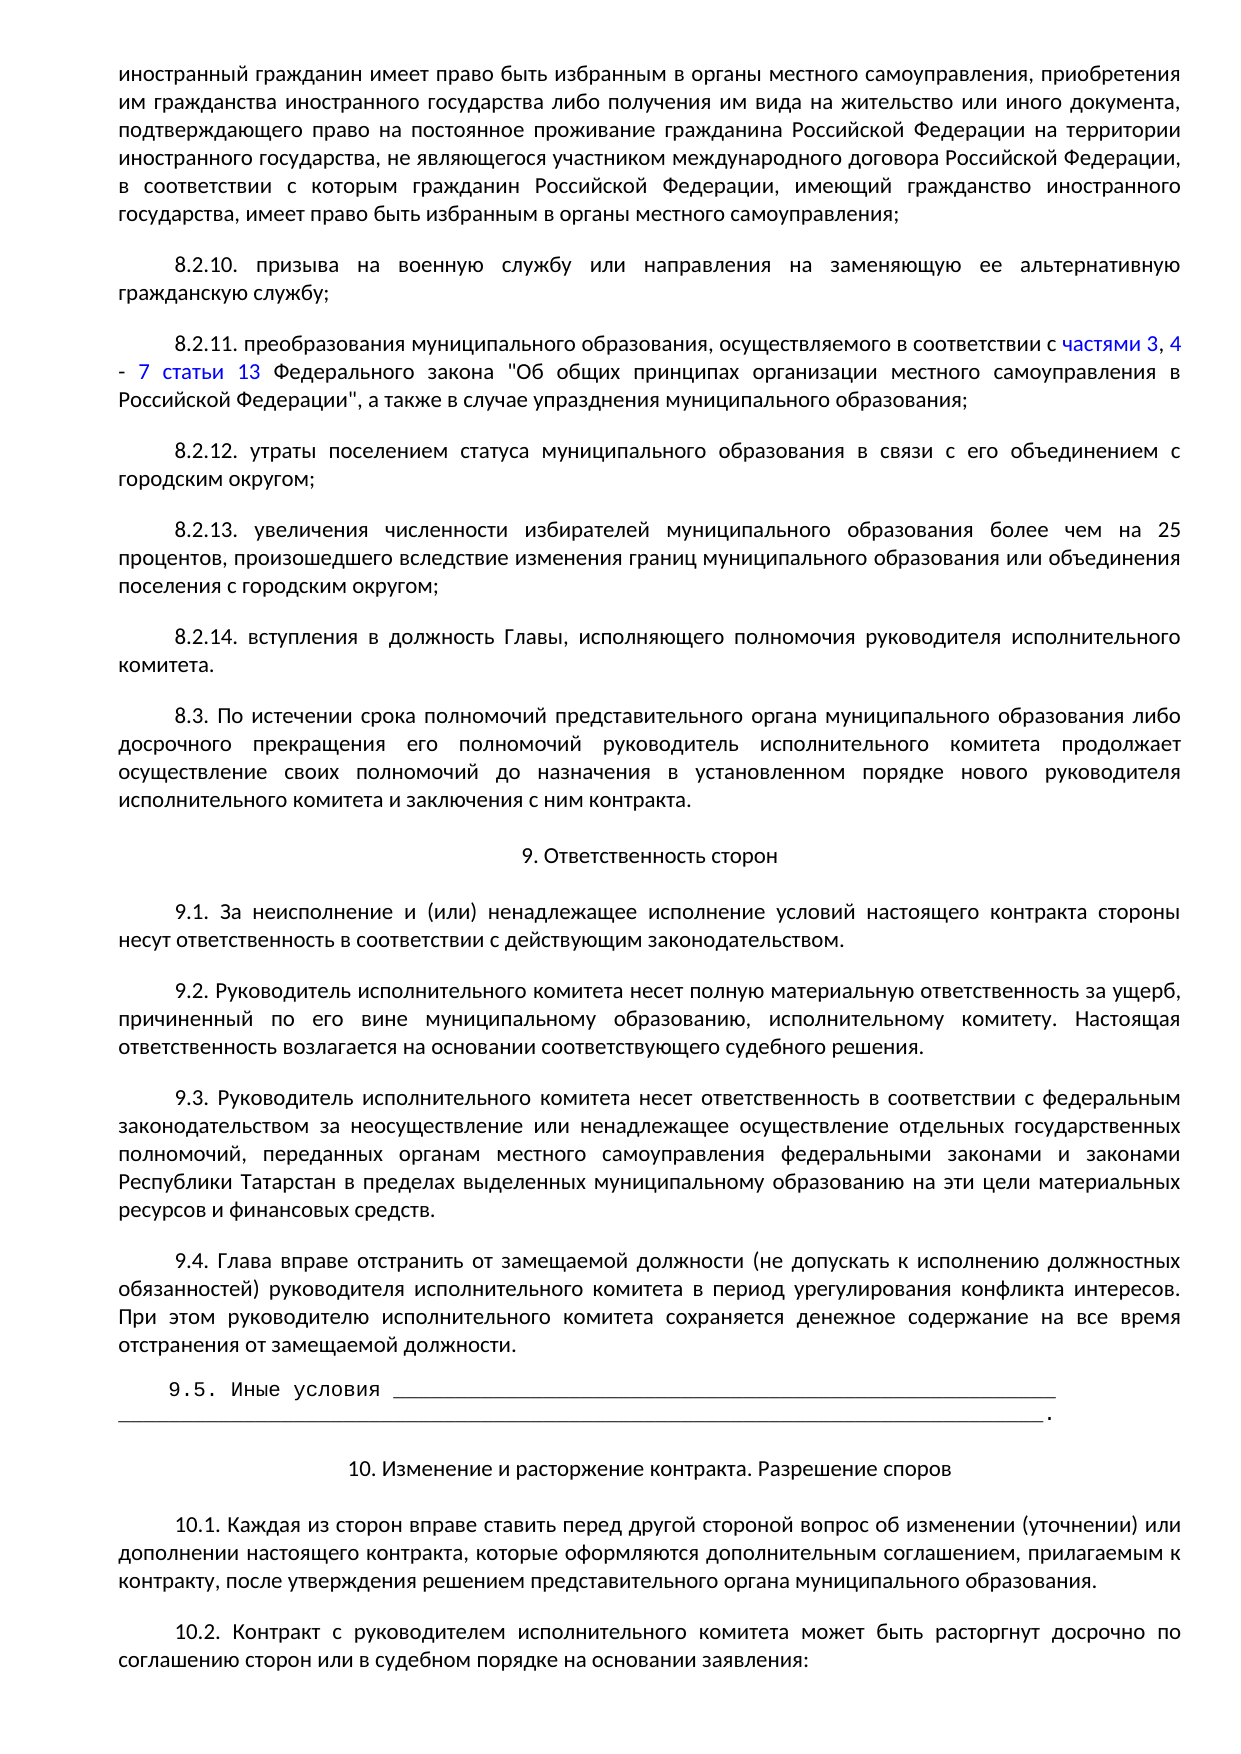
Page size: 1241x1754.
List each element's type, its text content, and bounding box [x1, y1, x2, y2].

text 8.2.11. преобразования муниципального образования, осуществляемого в соответствии с частями 3, 4 - 7 статьи 13 Федерального закона "Об общих принципах организации местного самоуправления в Российской Федерации", а также в случае упразднения муниципального образования; [118, 329, 1181, 413]
text __________________________________________________________________________. [118, 1403, 1181, 1426]
text 8.3. По истечении срока полномочий представительного органа муниципального образования либо досрочного прекращения его полномочий руководитель исполнительного комитета продолжает осуществление своих полномочий до назначения в установленном порядке нового руководителя исполнительного комитета и заключения с ним контракта. [118, 701, 1181, 813]
text 9.2. Руководитель исполнительного комитета несет полную материальную ответственность за ущерб, причиненный по его вине муниципальному образованию, исполнительному комитету. Настоящая ответственность возлагается на основании соответствующего судебного решения. [118, 976, 1181, 1060]
text 9.3. Руководитель исполнительного комитета несет ответственность в соответствии с федеральным законодательством за неосуществление или ненадлежащее осуществление отдельных государственных полномочий, переданных органам местного самоуправления федеральными законами и законами Республики Татарстан в пределах выделенных муниципальному образованию на эти цели материальных ресурсов и финансовых средств. [118, 1083, 1181, 1223]
text 10.1. Каждая из сторон вправе ставить перед другой стороной вопрос об изменении (уточнении) или дополнении настоящего контракта, которые оформляются дополнительным соглашением, прилагаемым к контракту, после утверждения решением представительного органа муниципального образования. [118, 1510, 1181, 1594]
text 8.2.14. вступления в должность Главы, исполняющего полномочия руководителя исполнительного комитета. [118, 622, 1181, 678]
text 9. Ответственность сторон [118, 841, 1181, 869]
text 8.2.10. призыва на военную службу или направления на заменяющую ее альтернативную гражданскую службу; [118, 250, 1181, 306]
text 8.2.12. утраты поселением статуса муниципального образования в связи с его объединением с городским округом; [118, 436, 1181, 492]
text 9.1. За неисполнение и (или) ненадлежащее исполнение условий настоящего контракта стороны несут ответственность в соответствии с действующим законодательством. [118, 897, 1181, 953]
text 9.5. Иные условия _____________________________________________________ [118, 1379, 1181, 1403]
text 9.4. Глава вправе отстранить от замещаемой должности (не допускать к исполнению должностных обязанностей) руководителя исполнительного комитета в период урегулирования конфликта интересов. При этом руководителю исполнительного комитета сохраняется денежное содержание на все время отстранения от замещаемой должности. [118, 1246, 1181, 1358]
text 10. Изменение и расторжение контракта. Разрешение споров [118, 1454, 1181, 1482]
text 8.2.13. увеличения численности избирателей муниципального образования более чем на 25 процентов, произошедшего вследствие изменения границ муниципального образования или объединения поселения с городским округом; [118, 515, 1181, 599]
text 10.2. Контракт с руководителем исполнительного комитета может быть расторгнут досрочно по соглашению сторон или в судебном порядке на основании заявления: [118, 1617, 1181, 1673]
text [118, 59, 1181, 227]
